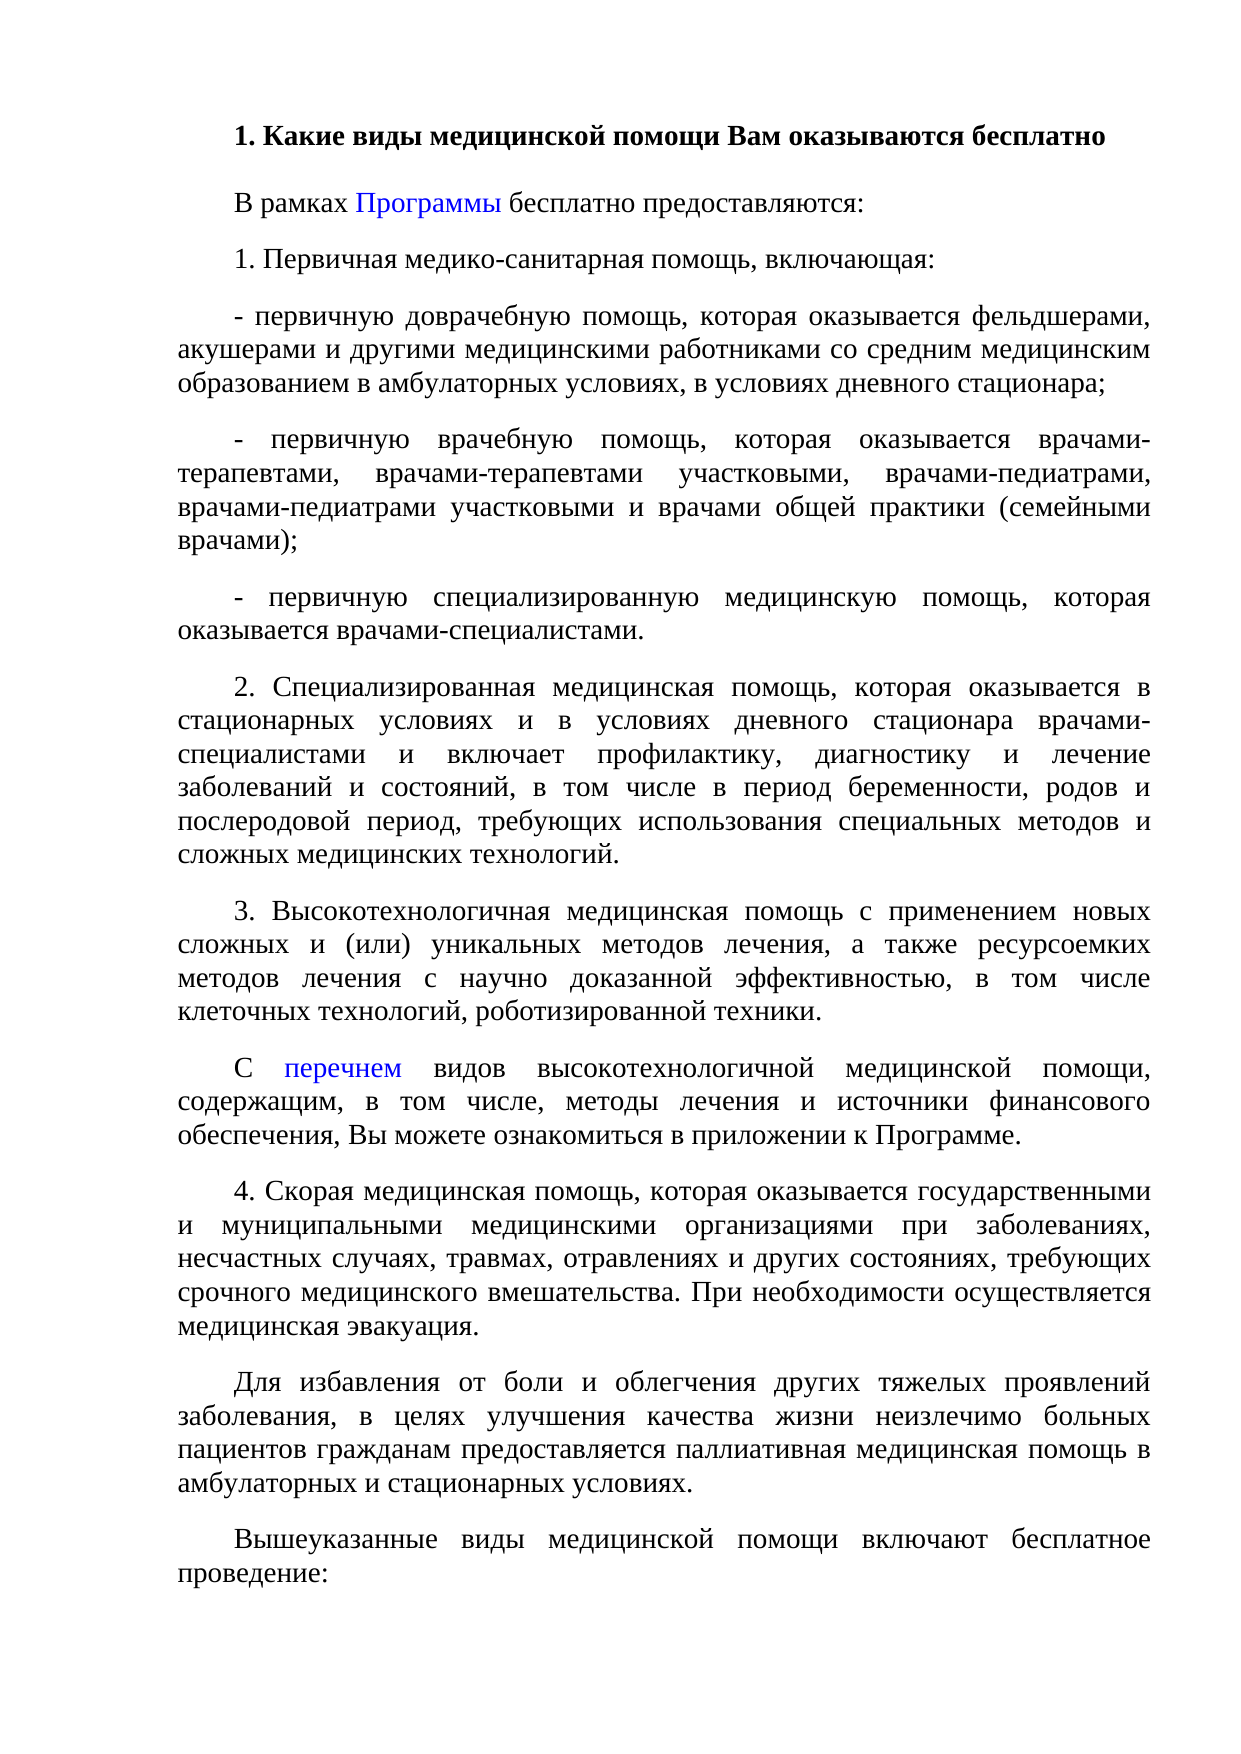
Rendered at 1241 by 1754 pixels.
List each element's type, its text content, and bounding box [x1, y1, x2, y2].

text - первичную специализированную медицинскую помощь, которая оказывается врачами-специалистами. [177, 579, 1152, 646]
text С перечнем видов высокотехнологичной медицинской помощи, содержащим, в том числе, методы лечения и источники финансового обеспечения, Вы можете ознакомиться в приложении к Программе. [177, 1050, 1152, 1151]
title 1. Какие виды медицинской помощи Вам оказываются бесплатно [177, 118, 1152, 152]
text - первичную доврачебную помощь, которая оказывается фельдшерами, акушерами и другими медицинскими работниками со средним медицинским образованием в амбулаторных условиях, в условиях дневного стационара; [177, 298, 1152, 399]
text 4. Скорая медицинская помощь, которая оказывается государственными и муниципальными медицинскими организациями при заболеваниях, несчастных случаях, травмах, отравлениях и других состояниях, требующих срочного медицинского вмешательства. При необходимости осуществляется медицинская эвакуация. [177, 1173, 1152, 1341]
text В рамках Программы бесплатно предоставляются: [177, 185, 1152, 219]
text 3. Высокотехнологичная медицинская помощь с применением новых сложных и (или) уникальных методов лечения, а также ресурсоемких методов лечения с научно доказанной эффективностью, в том числе клеточных технологий, роботизированной техники. [177, 893, 1152, 1027]
text Вышеуказанные виды медицинской помощи включают бесплатное проведение: [177, 1521, 1152, 1588]
text - первичную врачебную помощь, которая оказывается врачами-терапевтами, врачами-терапевтами участковыми, врачами-педиатрами, врачами-педиатрами участковыми и врачами общей практики (семейными врачами); [177, 422, 1152, 556]
text 2. Специализированная медицинская помощь, которая оказывается в стационарных условиях и в условиях дневного стационара врачами-специалистами и включает профилактику, диагностику и лечение заболеваний и состояний, в том числе в период беременности, родов и послеродовой период, требующих использования специальных методов и сложных медицинских технологий. [177, 669, 1152, 870]
text 1. Первичная медико-санитарная помощь, включающая: [177, 242, 1152, 275]
text Для избавления от боли и облегчения других тяжелых проявлений заболевания, в целях улучшения качества жизни неизлечимо больных пациентов гражданам предоставляется паллиативная медицинская помощь в амбулаторных и стационарных условиях. [177, 1364, 1152, 1498]
